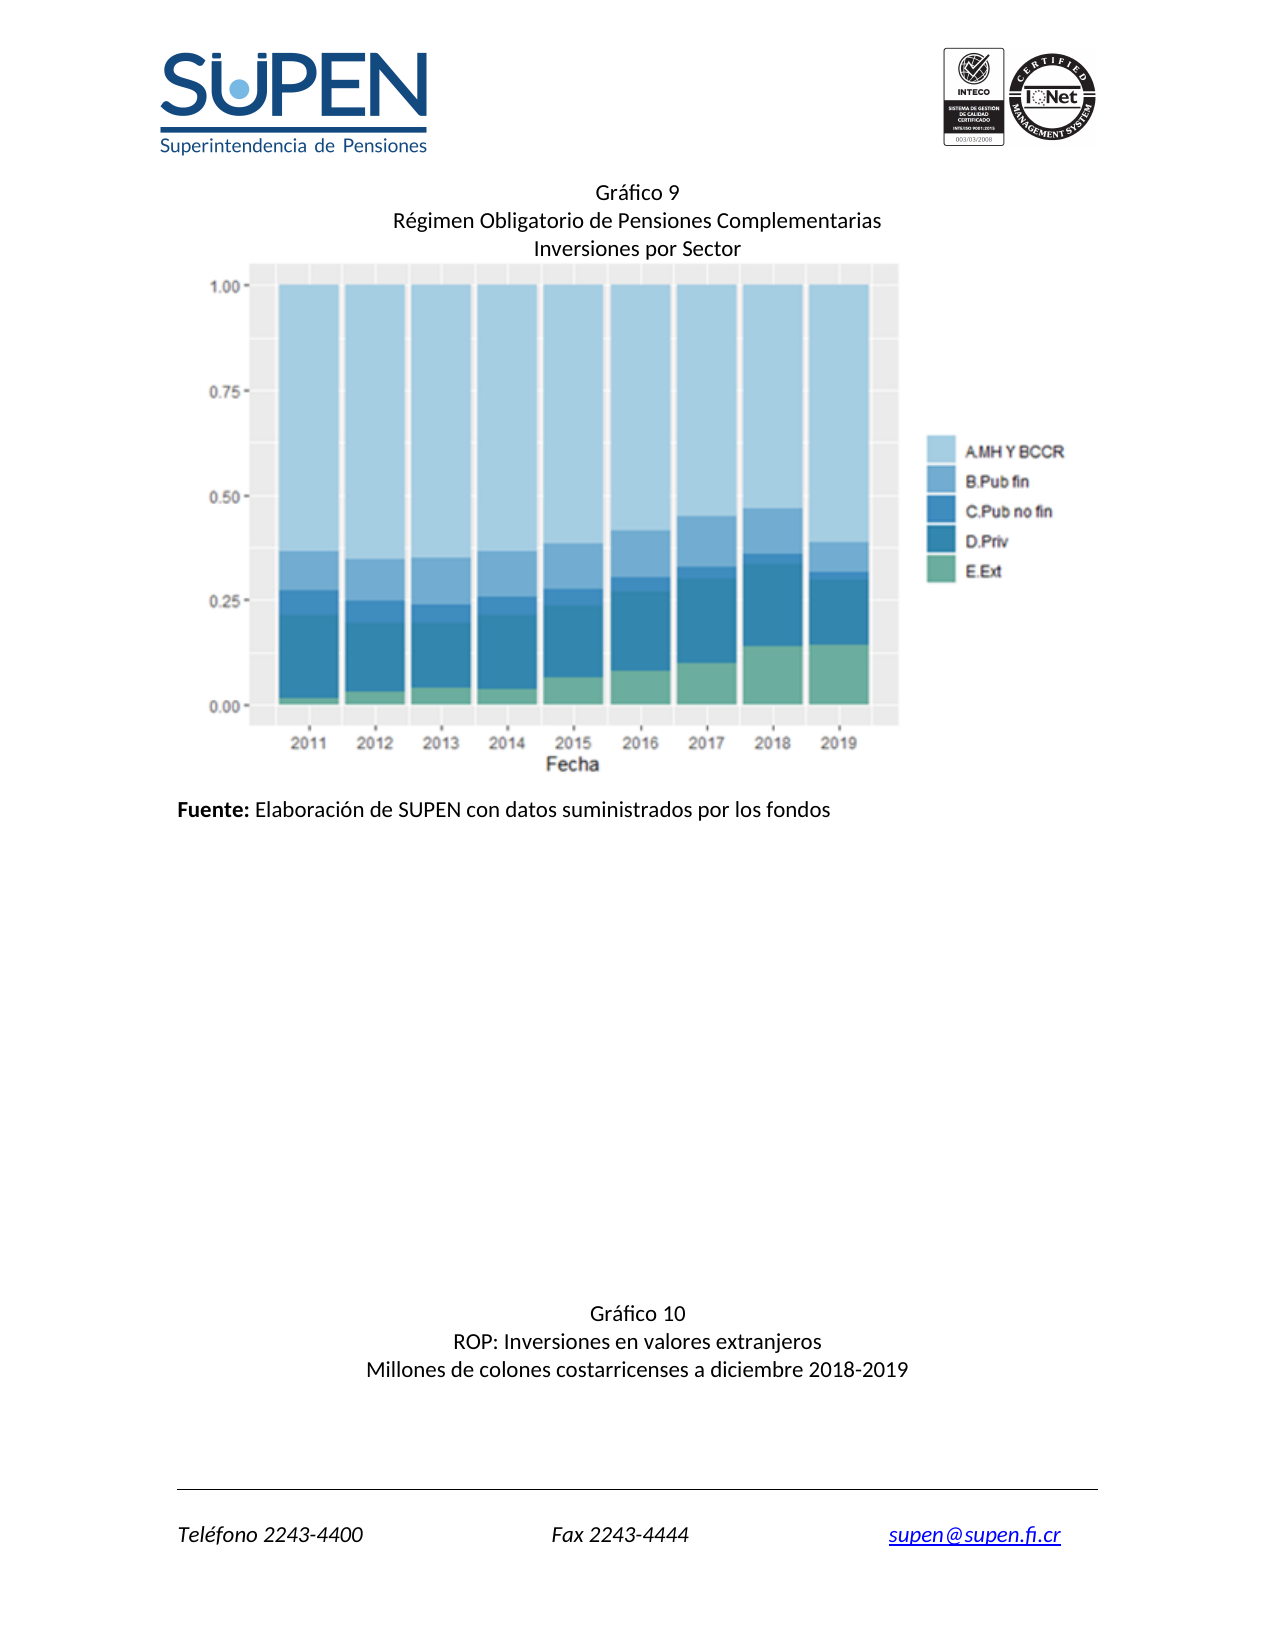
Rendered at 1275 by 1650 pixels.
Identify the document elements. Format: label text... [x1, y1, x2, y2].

picture [941, 46, 1098, 148]
text Régimen Obligatorio de Pensiones Complementarias [177, 206, 1098, 234]
text Inversiones por Sector [177, 234, 1098, 261]
picture [133, 30, 453, 178]
text ROP: Inversiones en valores extranjeros [177, 1327, 1098, 1355]
text Gráfico 10 [177, 1299, 1098, 1327]
text Millones de colones costarricenses a diciembre 2018-2019 [177, 1355, 1098, 1383]
text Gráfico 9 [177, 148, 1098, 206]
picture [177, 261, 1098, 795]
text Fuente: Elaboración de SUPEN con datos suministrados por los fondos [177, 795, 1098, 823]
